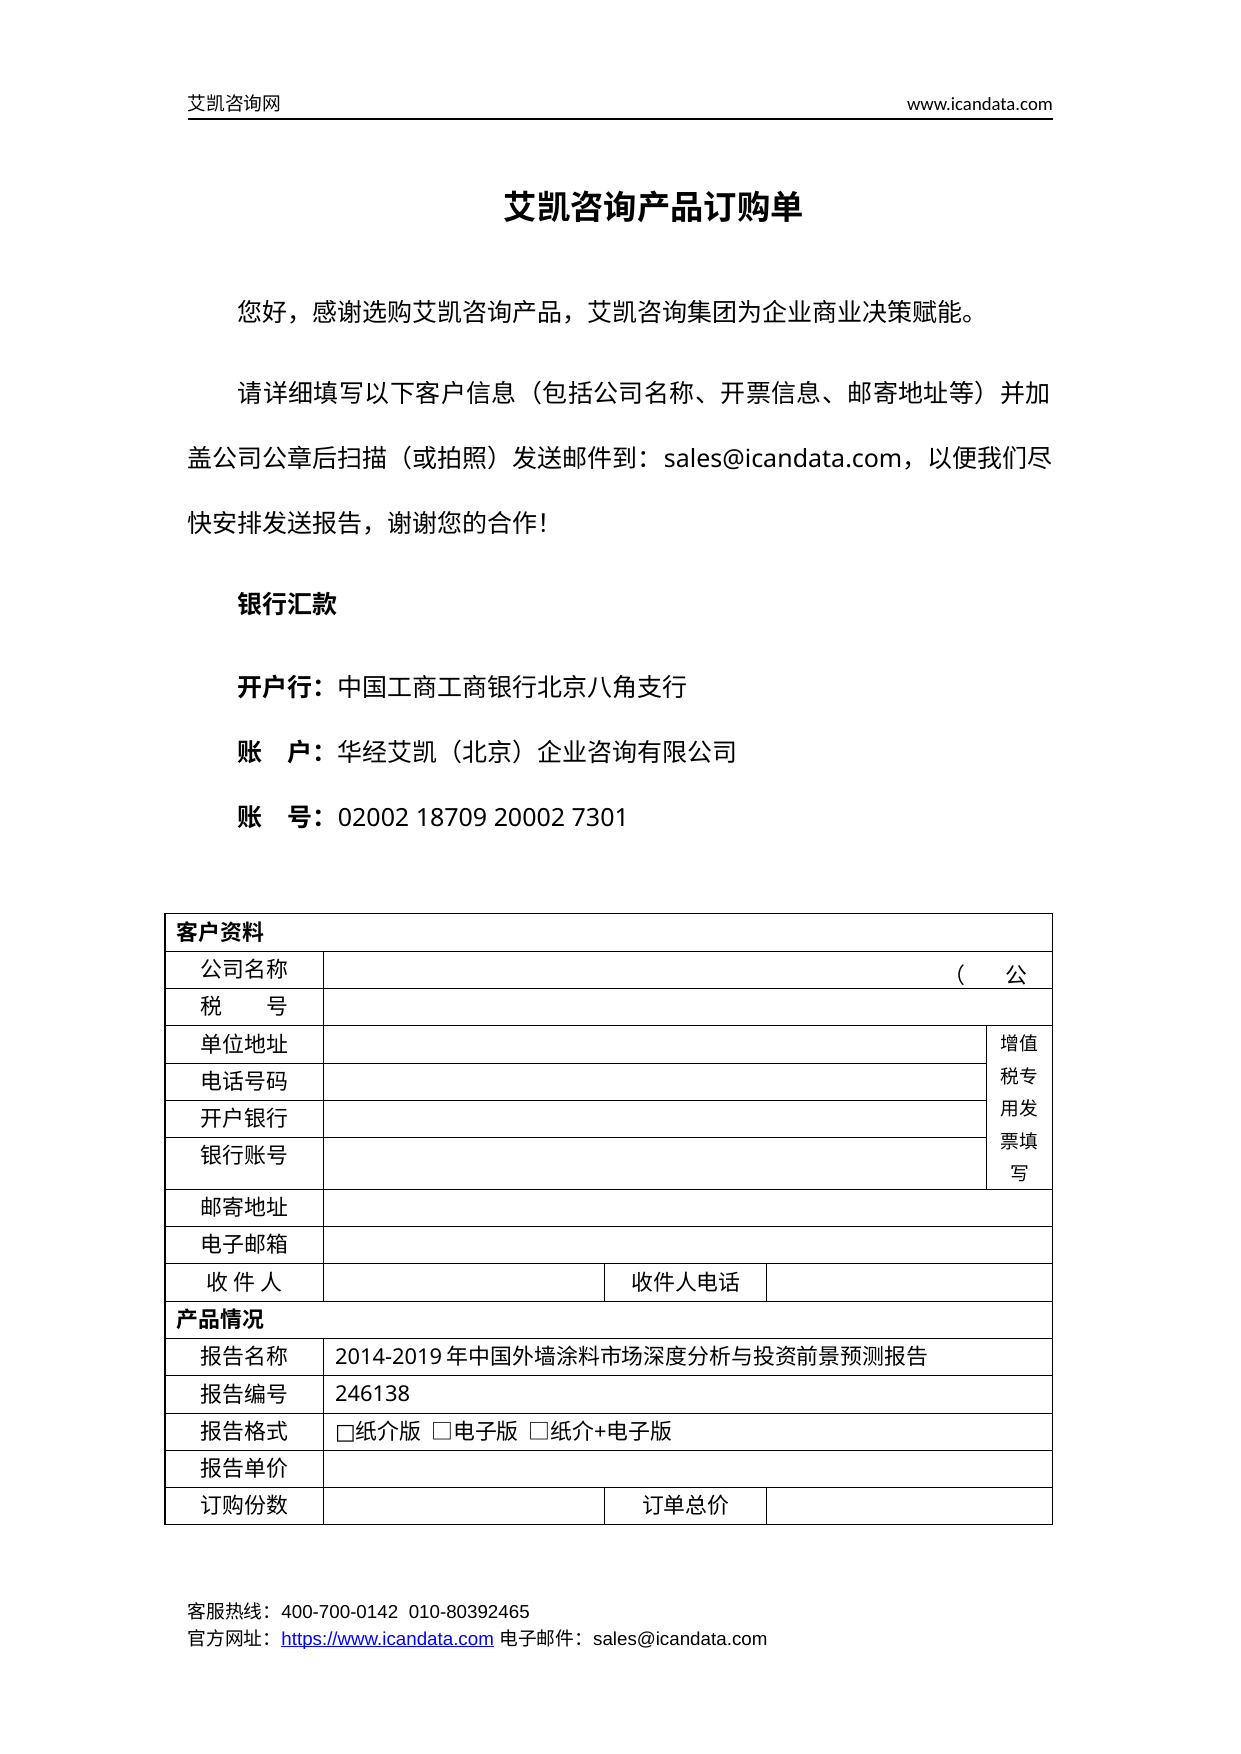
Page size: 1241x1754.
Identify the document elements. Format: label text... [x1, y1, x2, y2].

table_cell 收件人电话 [605, 1264, 766, 1301]
table_cell 订购份数 [166, 1488, 323, 1524]
table_cell [324, 1101, 986, 1137]
text 开户行：中国工商工商银行北京八角支行 [187, 653, 1053, 718]
table_cell [767, 1488, 1052, 1524]
table_cell 电子邮箱 [166, 1227, 323, 1263]
table_cell 电话号码 [166, 1064, 323, 1100]
table_cell 订单总价 [605, 1488, 766, 1524]
table_cell 邮寄地址 [166, 1190, 323, 1226]
table_cell [324, 1190, 1052, 1226]
table_cell [324, 989, 1052, 1025]
table_cell 税 号 [166, 989, 323, 1025]
text 账 号：02002 18709 20002 7301 [187, 783, 1053, 848]
table_cell [767, 1264, 1052, 1301]
table_cell [324, 952, 1052, 988]
table_cell 收 件 人 [166, 1264, 323, 1301]
table_cell [324, 1026, 986, 1062]
table_cell 产品情况 [166, 1302, 1052, 1338]
table_cell [324, 1488, 604, 1524]
table_cell [324, 1227, 1052, 1263]
table_cell [324, 1451, 1052, 1487]
table_header 客户资料 [166, 914, 1052, 951]
table_cell 报告格式 [166, 1414, 323, 1450]
table_cell 开户银行 [166, 1101, 323, 1137]
table_cell 增值税专用发票填写 [987, 1026, 1052, 1189]
table_cell 报告名称 [166, 1339, 323, 1375]
text 您好，感谢选购艾凯咨询产品，艾凯咨询集团为企业商业决策赋能。 [187, 278, 1053, 343]
table_cell 报告单价 [166, 1451, 323, 1487]
table_cell 报告编号 [166, 1376, 323, 1412]
text 请详细填写以下客户信息（包括公司名称、开票信息、邮寄地址等）并加盖公司公章后扫描（或拍照）发送邮件到：sales@icandata.com，以便我们尽快安排发送报告，谢谢您的合作！ [187, 359, 1053, 554]
table_cell [324, 1138, 986, 1189]
text 银行汇款 [187, 570, 1053, 635]
text 艾凯咨询产品订购单 [187, 172, 1053, 237]
table_cell [324, 1064, 986, 1100]
table_cell □纸介版 □电子版 □纸介+电子版 [324, 1414, 1052, 1450]
table_cell [324, 1264, 604, 1301]
table_cell 公司名称 [166, 952, 323, 988]
table_cell 银行账号 [166, 1138, 323, 1189]
table_cell 2014-2019年中国外墙涂料市场深度分析与投资前景预测报告 [324, 1339, 1052, 1375]
table_cell 单位地址 [166, 1026, 323, 1062]
text 账 户：华经艾凯（北京）企业咨询有限公司 [187, 718, 1053, 783]
table_cell 246138 [324, 1376, 1052, 1412]
